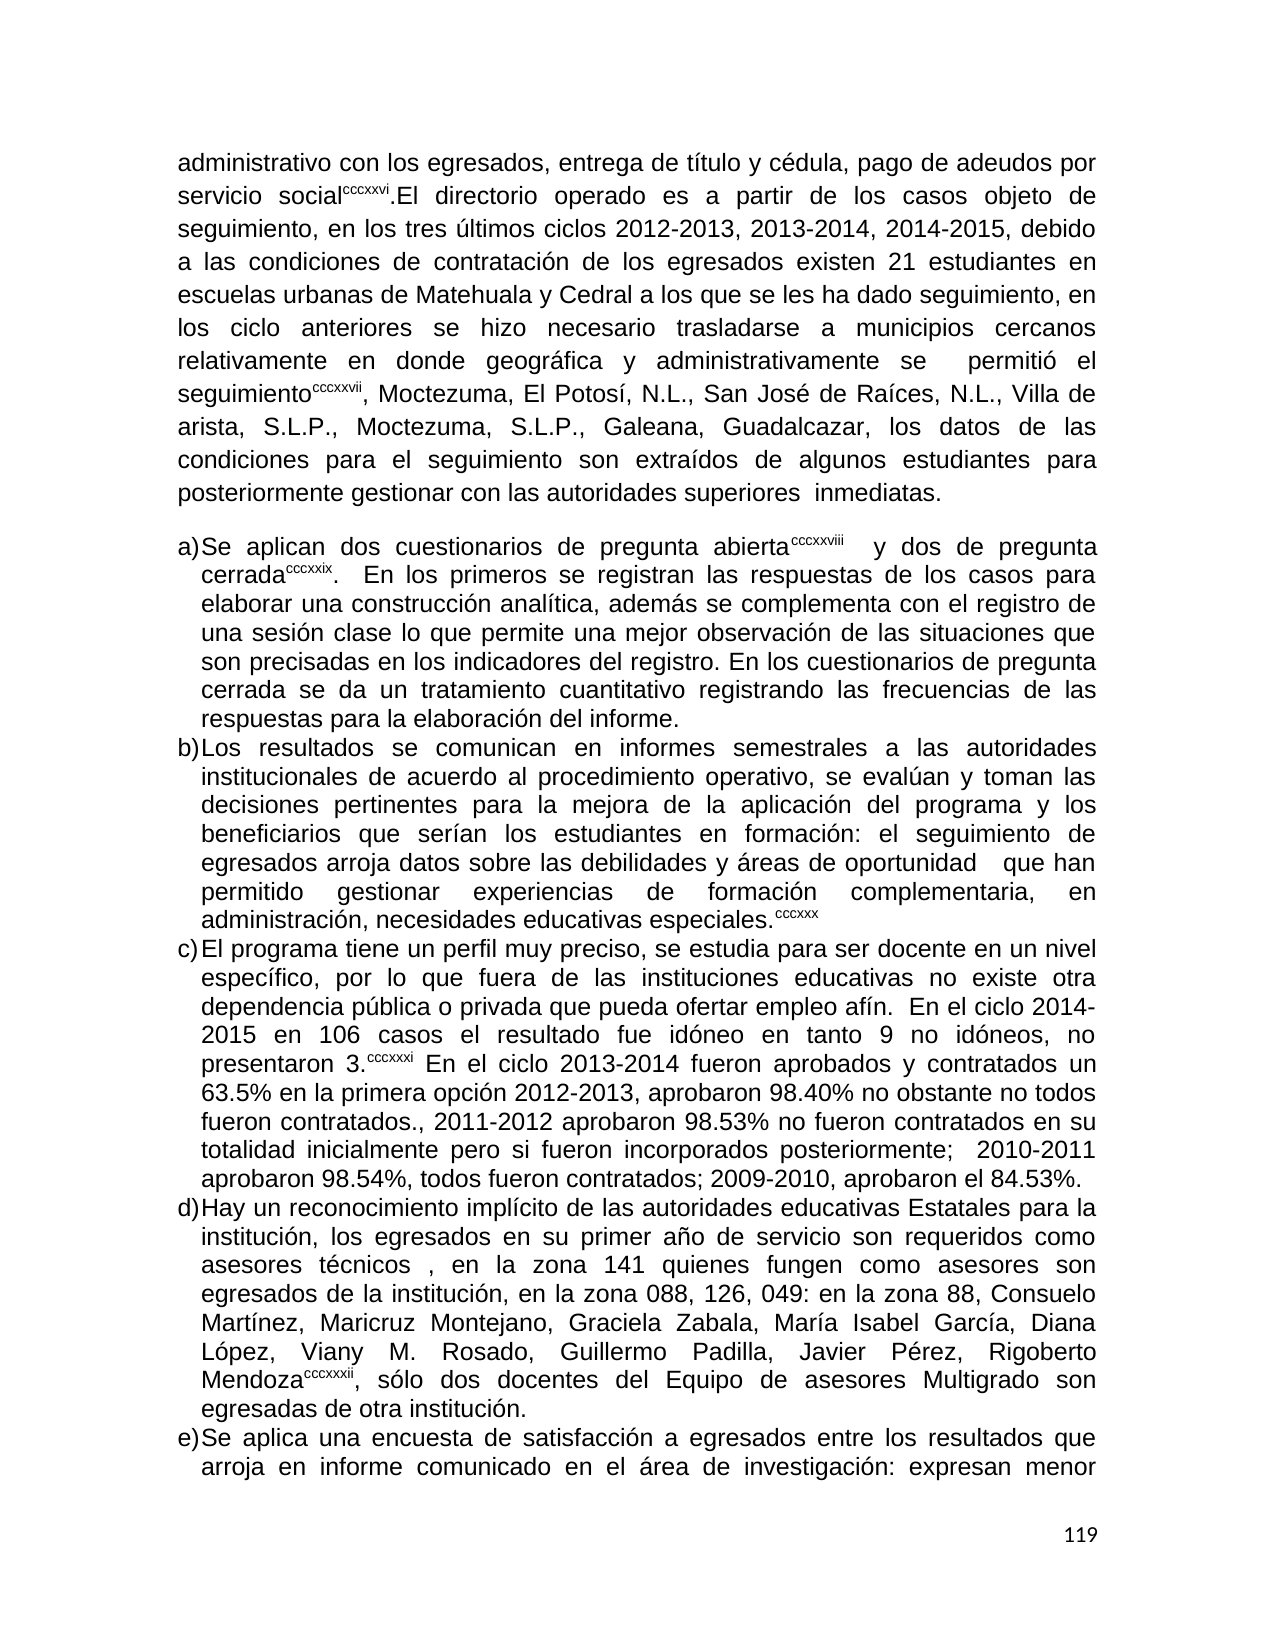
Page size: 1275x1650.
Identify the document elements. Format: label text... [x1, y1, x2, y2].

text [177, 148, 1098, 507]
list El programa tiene un perfil muy preciso, se estudia para ser docente en un nivel específico, por lo que fuera de las instituciones educativas no existe otra dependencia pública o privada que pueda ofertar empleo afín. En el ciclo 2014-2015 en 106 casos el resultado fue idóneo en tanto 9 no idóneos, no presentaron 3. En el ciclo 2013-2014 fueron aprobados y contratados un 63.5% en la primera opción 2012-2013, aprobaron 98.40% no obstante no todos fueron contratados., 2011-2012 aprobaron 98.53% no fueron contratados en su totalidad inicialmente pero si fueron incorporados posteriormente; 2010-2011 aprobaron 98.54%, todos fueron contratados; 2009-2010, aprobaron el 84.53%. [177, 934, 1098, 1193]
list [177, 1423, 1098, 1480]
list Hay un reconocimiento implícito de las autoridades educativas Estatales para la institución, los egresados en su primer año de servicio son requeridos como asesores técnicos , en la zona 141 quienes fungen como asesores son egresados de la institución, en la zona 088, 126, 049: en la zona 88, Consuelo Martínez, Maricruz Montejano, Graciela Zabala, María Isabel García, Diana López, Viany M. Rosado, Guillermo Padilla, Javier Pérez, Rigoberto Mendoza, sólo dos docentes del Equipo de asesores Multigrado son egresadas de otra institución. [177, 1193, 1098, 1423]
list Se aplican dos cuestionarios de pregunta abierta y dos de pregunta cerrada. En los primeros se registran las respuestas de los casos para elaborar una construcción analítica, además se complementa con el registro de una sesión clase lo que permite una mejor observación de las situaciones que son precisadas en los indicadores del registro. En los cuestionarios de pregunta cerrada se da un tratamiento cuantitativo registrando las frecuencias de las respuestas para la elaboración del informe. [177, 532, 1098, 733]
list Los resultados se comunican en informes semestrales a las autoridades institucionales de acuerdo al procedimiento operativo, se evalúan y toman las decisiones pertinentes para la mejora de la aplicación del programa y los beneficiarios que serían los estudiantes en formación: el seguimiento de egresados arroja datos sobre las debilidades y áreas de oportunidad que han permitido gestionar experiencias de formación complementaria, en administración, necesidades educativas especiales. [177, 733, 1098, 934]
